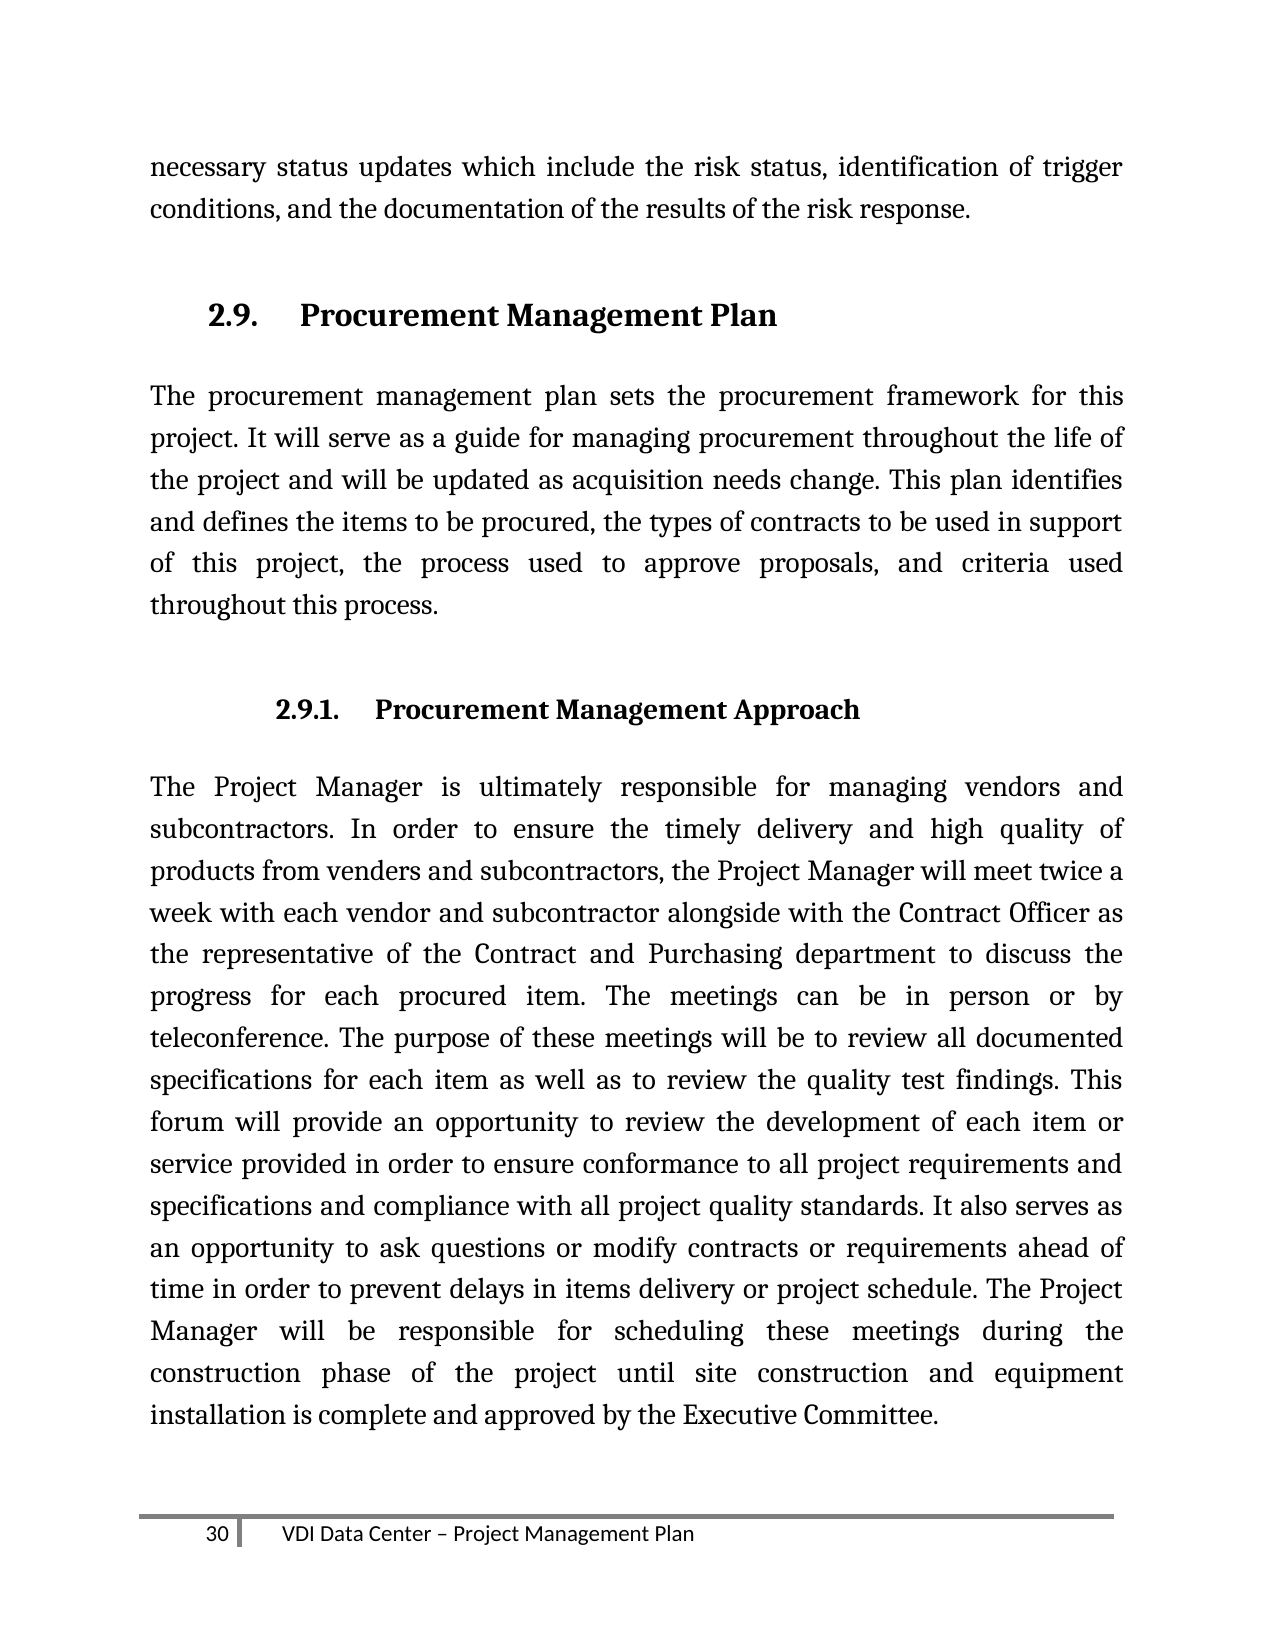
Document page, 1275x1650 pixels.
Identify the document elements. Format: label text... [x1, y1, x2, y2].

text The Project Manager is ultimately responsible for managing vendors and subcontractors. In order to ensure the timely delivery and high quality of products from venders and subcontractors, the Project Manager will meet twice a week with each vendor and subcontractor alongside with the Contract Officer as the representative of the Contract and Purchasing department to discuss the progress for each procured item. The meetings can be in person or by teleconference. The purpose of these meetings will be to review all documented specifications for each item as well as to review the quality test findings. This forum will provide an opportunity to review the development of each item or service provided in order to ensure conformance to all project requirements and specifications and compliance with all project quality standards. It also serves as an opportunity to ask questions or modify contracts or requirements ahead of time in order to prevent delays in items delivery or project schedule. The Project Manager will be responsible for scheduling these meetings during the construction phase of the project until site construction and equipment installation is complete and approved by the Executive Committee. [150, 770, 1125, 1432]
subtitle Procurement Management Approach [276, 693, 1125, 727]
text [150, 150, 1125, 225]
subtitle Procurement Management Plan [208, 296, 1125, 335]
text The procurement management plan sets the procurement framework for this project. It will serve as a guide for managing procurement throughout the life of the project and will be updated as acquisition needs change. This plan identifies and defines the items to be procured, the types of contracts to be used in support of this project, the process used to approve proposals, and criteria used throughout this process. [150, 379, 1125, 622]
